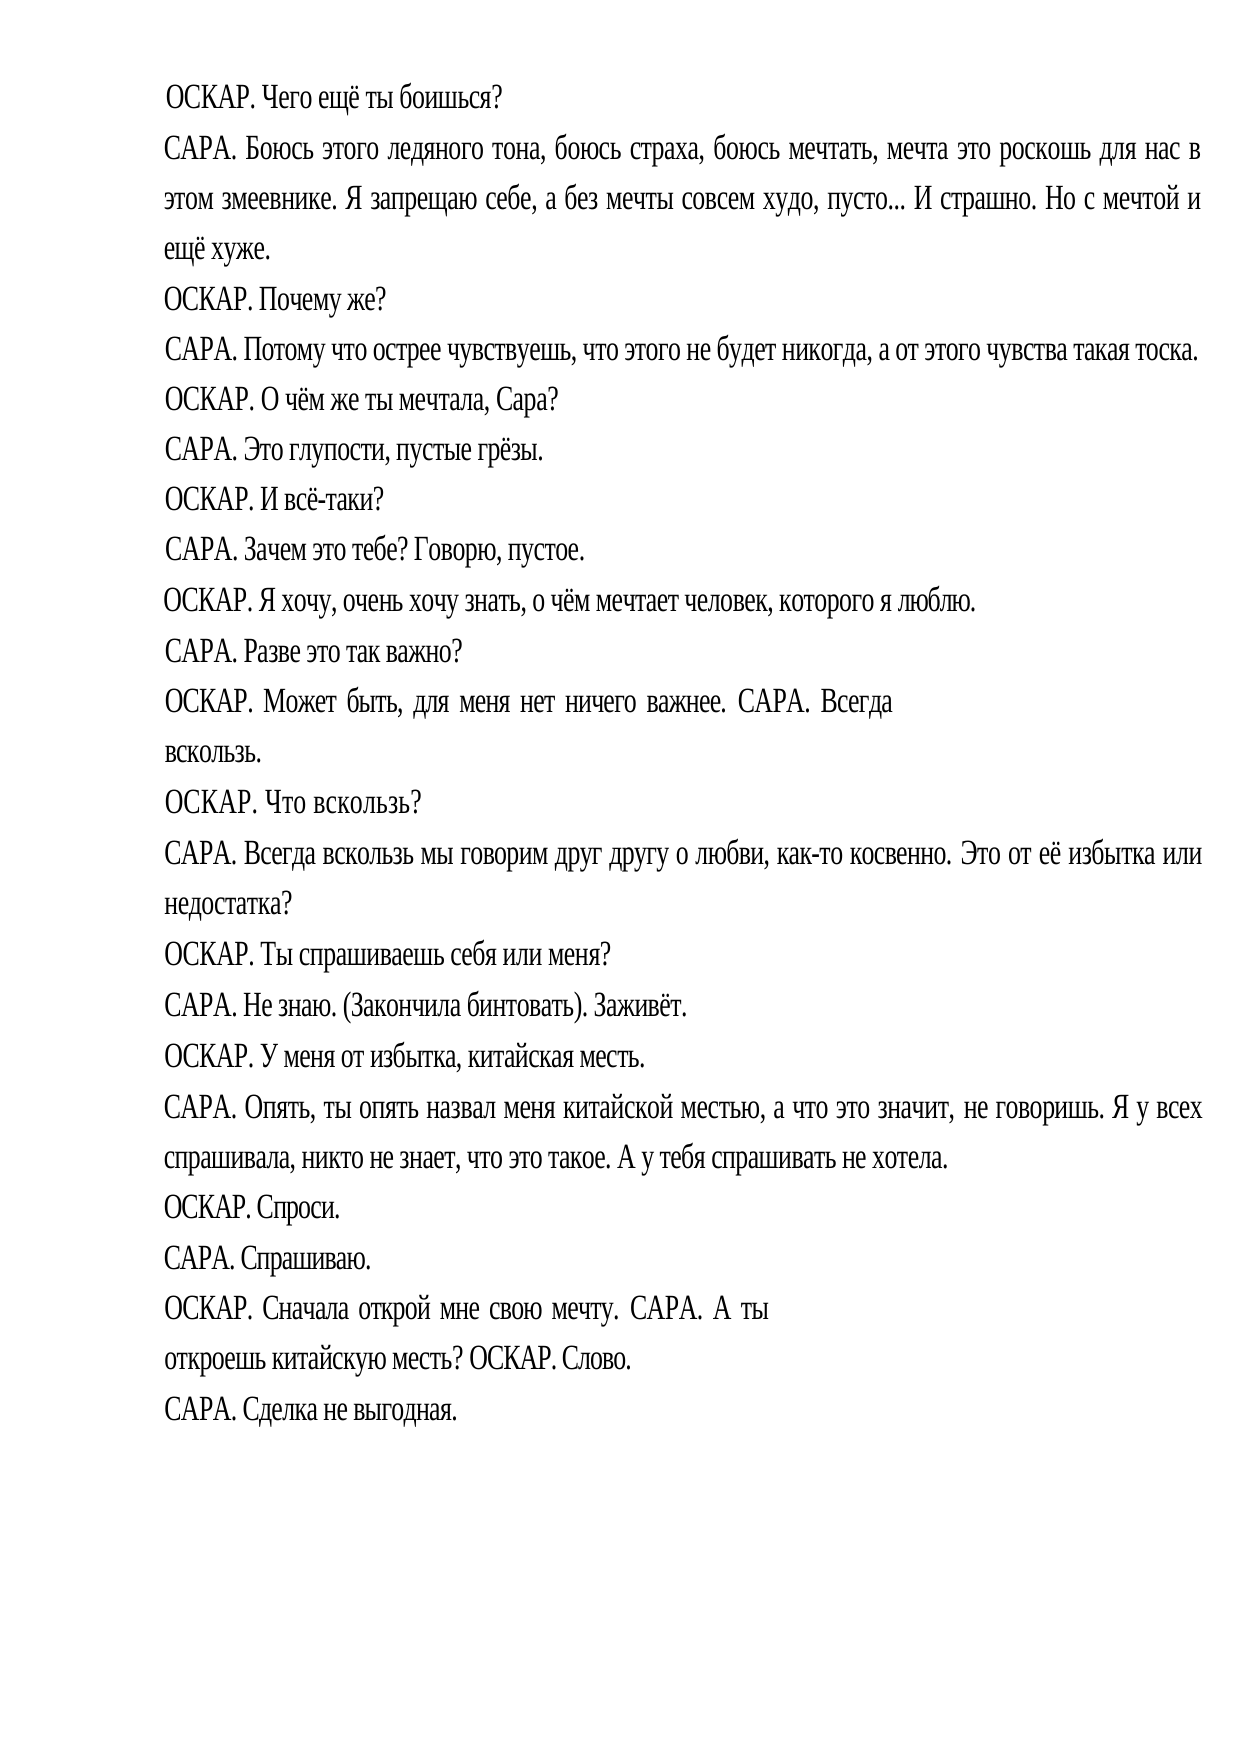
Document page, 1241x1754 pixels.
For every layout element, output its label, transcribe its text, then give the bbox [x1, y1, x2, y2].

text ОСКАР. Почему же? [163, 270, 1203, 320]
text САРА. Сделка не выгодная. [164, 1380, 769, 1430]
text САРА. Опять, ты опять назвал меня китайской местью, а что это значит, не говоришь. Я у всех спрашивала, никто не знает, что это такое. А у тебя спрашивать не хотела. [163, 1078, 1203, 1178]
text ОСКАР. Ты спрашиваешь себя или меня? [164, 925, 1203, 975]
text ОСКАР. Может быть, для меня нет ничего важнее. САРА. Всегда вскользь. [164, 673, 893, 773]
text ОСКАР. Сначала открой мне свою мечту. САРА. А ты откроешь китайскую месть? ОСКАР. Слово. [164, 1279, 769, 1379]
text ОСКАР. Чего ещё ты боишься? [166, 68, 1203, 118]
text САРА. Зачем это тебе? Говорю, пустое. [165, 521, 1203, 571]
text ОСКАР. Я хочу, очень хочу знать, о чём мечтает человек, которого я люблю. [163, 572, 1203, 622]
text САРА. Не знаю. (Закончила бинтовать). Заживёт. [164, 976, 1203, 1026]
text САРА. Боюсь этого ледяного тона, боюсь страха, боюсь мечтать, мечта это роскошь для нас в этом змеевнике. Я запрещаю себе, а без мечты совсем худо, пусто... И страшно. Но с мечтой и ещё хуже. [163, 119, 1203, 269]
text САРА. Потому что острее чувствуешь, что этого не будет никогда, а от этого чувства такая тоска. [164, 320, 1203, 370]
text САРА. Это глупости, пустые грёзы. [164, 420, 1203, 470]
text САРА. Разве это так важно? [164, 622, 893, 672]
text ОСКАР. О чём же ты мечтала, Сара? [164, 370, 1203, 420]
text САРА. Всегда вскользь мы говорим друг другу о любви, как-то косвенно. Это от её избытка или недостатка? [164, 824, 1203, 924]
text ОСКАР. Что вскользь? [164, 773, 893, 823]
text ОСКАР. И всё-таки? [164, 470, 1203, 520]
text САРА. Спрашиваю. [163, 1229, 1203, 1279]
text ОСКАР. Спроси. [163, 1178, 1203, 1228]
text ОСКАР. У меня от избытка, китайская месть. [164, 1027, 1203, 1077]
